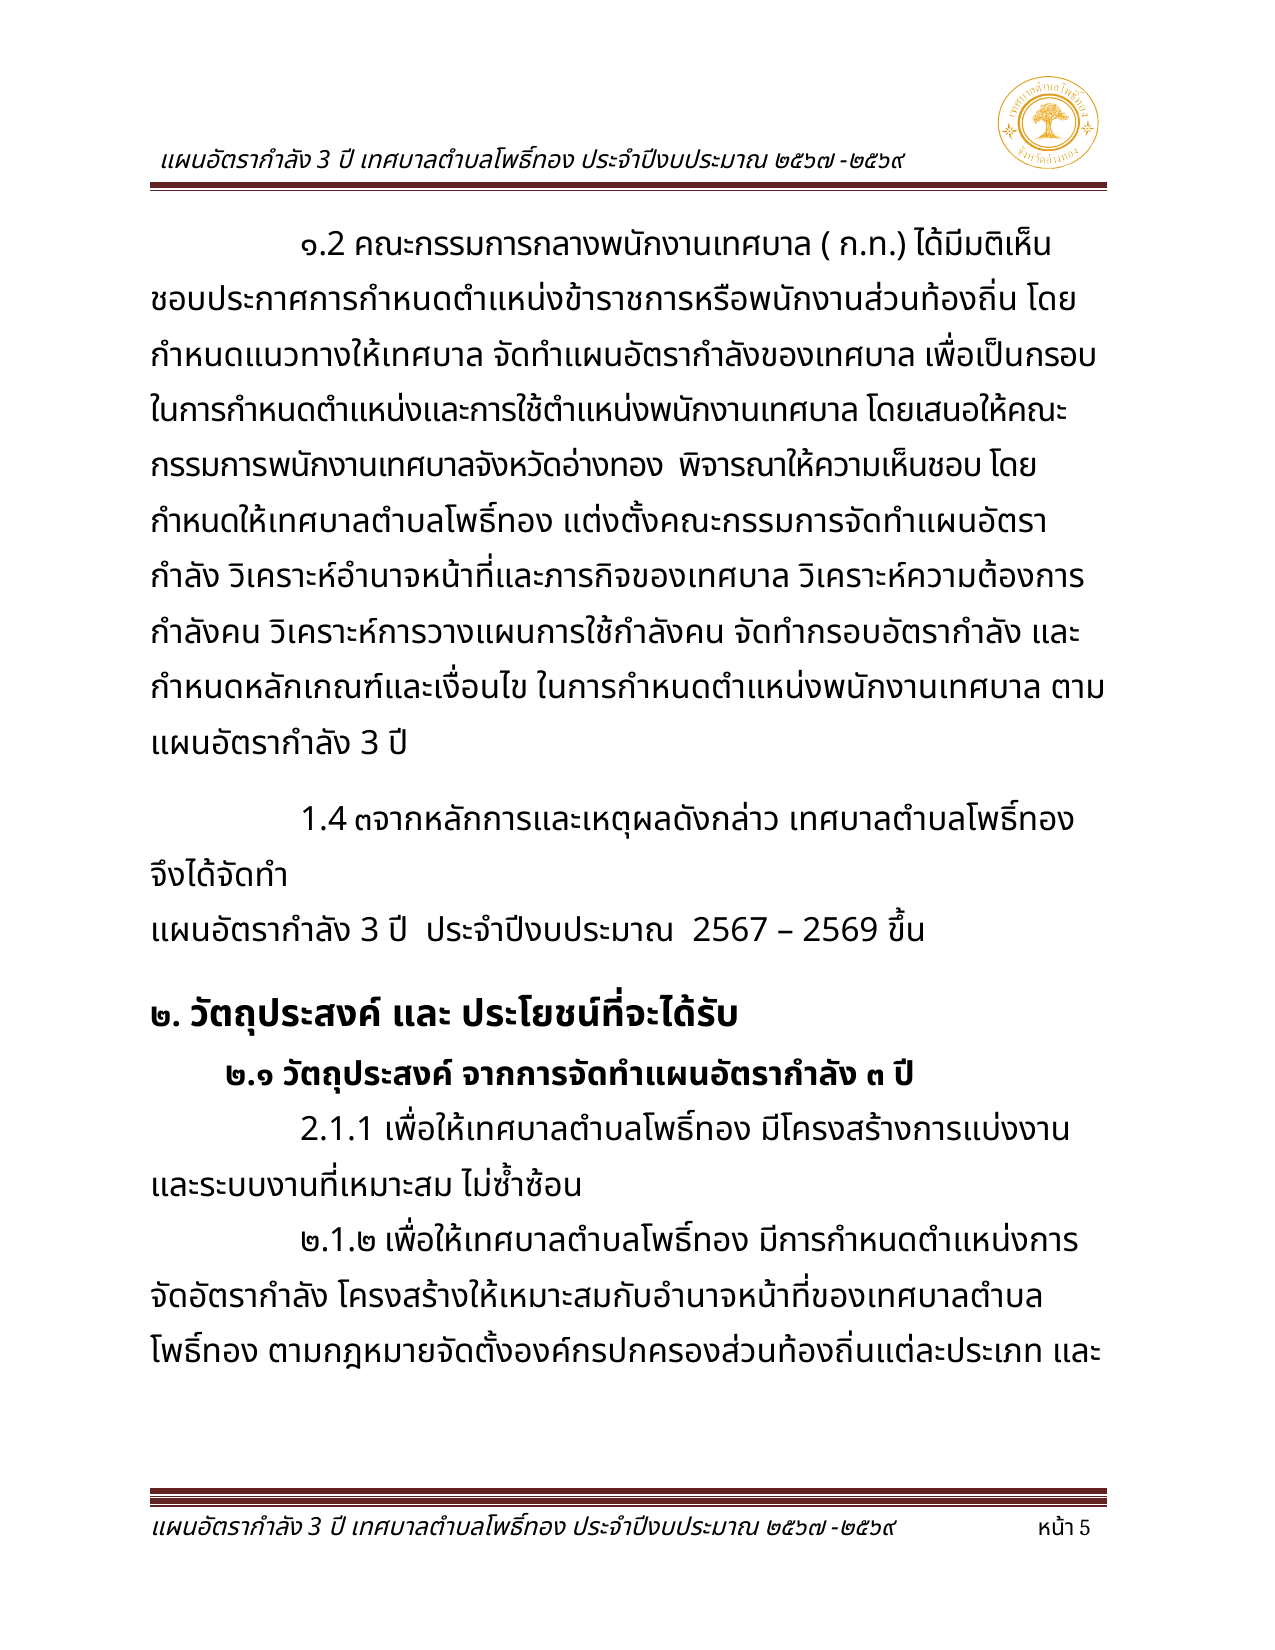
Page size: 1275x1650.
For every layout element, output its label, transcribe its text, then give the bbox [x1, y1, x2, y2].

text 2.1.1 เพื่อให้เทศบาลตำบลโพธิ์ทอง มีโครงสร้างการแบ่งงานและระบบงานที่เหมาะสม ไม่ซ้ำซ้อน [150, 1105, 1107, 1211]
text 1.4๓จากหลักการและเหตุผลดังกล่าว เทศบาลตำบลโพธิ์ทอง จึงได้จัดทำ แผนอัตรากำลัง 3 ปี ประจำปีงบประมาณ 2567 – 2569 ขึ้น [150, 795, 1107, 957]
text ๑.2 คณะกรรมการกลางพนักงานเทศบาล ( ก.ท.) ได้มีมติเห็นชอบประกาศการกำหนดตำแหน่งข้าราชการหรือพนักงานส่วนท้องถิ่น โดยกำหนดแนวทางให้เทศบาล จัดทำแผนอัตรากำลังของเทศบาล เพื่อเป็นกรอบในการกำหนดตำแหน่งและการใช้ตำแหน่งพนักงานเทศบาล โดยเสนอให้คณะกรรมการพนักงานเทศบาลจังหวัดอ่างทอง พิจารณาให้ความเห็นชอบ โดยกำหนดให้เทศบาลตำบลโพธิ์ทอง แต่งตั้งคณะกรรมการจัดทำแผนอัตรากำลัง วิเคราะห์อำนาจหน้าที่และภารกิจของเทศบาล วิเคราะห์ความต้องการกำลังคน วิเคราะห์การวางแผนการใช้กำลังคน จัดทำกรอบอัตรากำลัง และกำหนดหลักเกณฑ์และเงื่อนไข ในการกำหนดตำแหน่งพนักงานเทศบาล ตามแผนอัตรากำลัง 3 ปี [150, 219, 1107, 769]
picture [997, 75, 1099, 169]
subtitle ๒. วัตถุประสงค์ และ ประโยชน์ที่จะได้รับ [150, 987, 1107, 1043]
text ๒.๑ วัตถุประสงค์ จากการจัดทำแผนอัตรากำลัง ๓ ปี [150, 1049, 1107, 1100]
